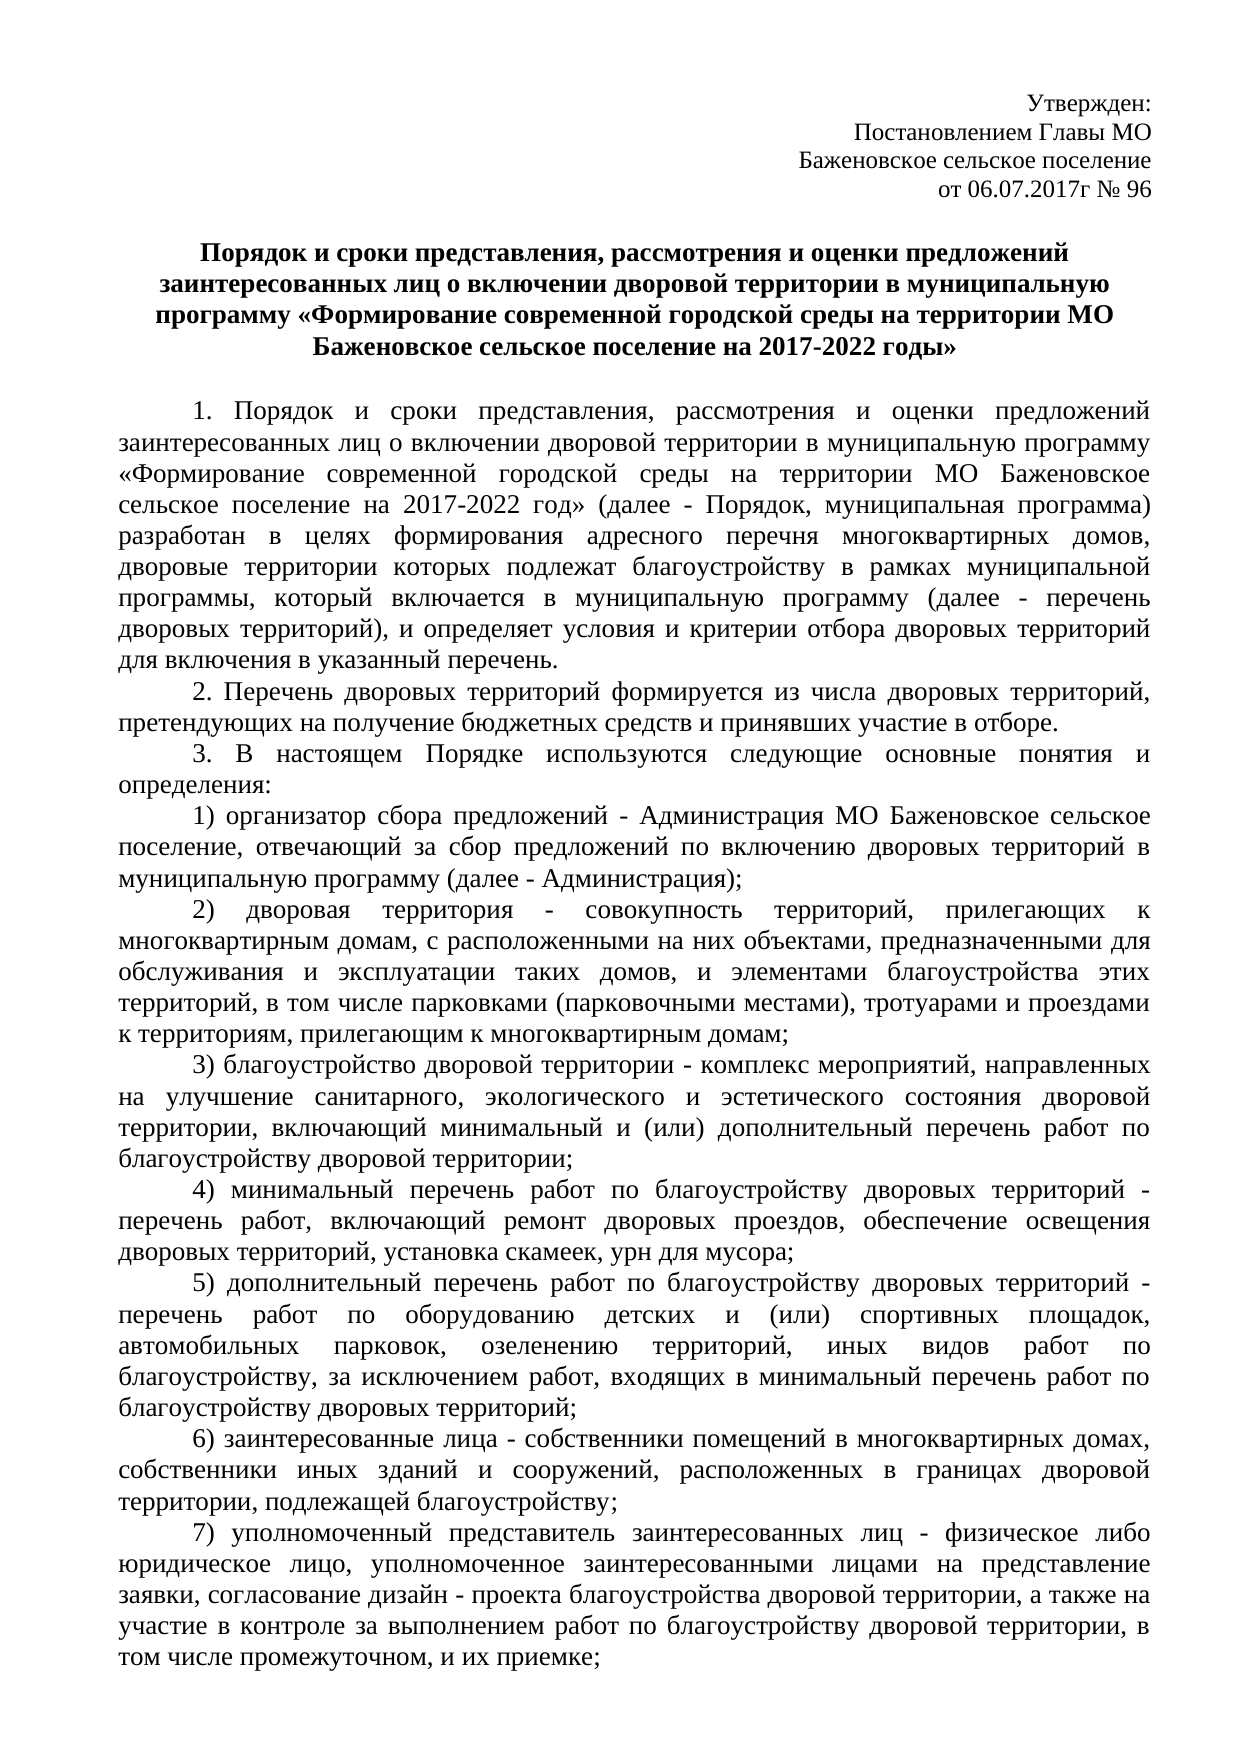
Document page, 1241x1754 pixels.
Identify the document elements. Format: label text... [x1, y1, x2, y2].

text 3. В настоящем Порядке используются следующие основные понятия и определения: [118, 737, 1152, 799]
text 6) заинтересованные лица - собственники помещений в многоквартирных домах, собственники иных зданий и сооружений, расположенных в границах дворовой территории, подлежащей благоустройству; [118, 1422, 1152, 1516]
text Постановлением Главы МО [118, 117, 1152, 145]
text 5) дополнительный перечень работ по благоустройству дворовых территорий - перечень работ по оборудованию детских и (или) спортивных площадок, автомобильных парковок, озеленению территорий, иных видов работ по благоустройству, за исключением работ, входящих в минимальный перечень работ по благоустройству дворовых территорий; [118, 1267, 1152, 1422]
text 2. Перечень дворовых территорий формируется из числа дворовых территорий, претендующих на получение бюджетных средств и принявших участие в отборе. [118, 675, 1152, 737]
text Баженовское сельское поселение [118, 145, 1152, 174]
text 4) минимальный перечень работ по благоустройству дворовых территорий - перечень работ, включающий ремонт дворовых проездов, обеспечение освещения дворовых территорий, установка скамеек, урн для мусора; [118, 1173, 1152, 1267]
text 2) дворовая территория - совокупность территорий, прилегающих к многоквартирным домам, с расположенными на них объектами, предназначенными для обслуживания и эксплуатации таких домов, и элементами благоустройства этих территорий, в том числе парковками (парковочными местами), тротуарами и проездами к территориям, прилегающим к многоквартирным домам; [118, 893, 1152, 1048]
text 7) уполномоченный представитель заинтересованных лиц - физическое либо юридическое лицо, уполномоченное заинтересованными лицами на представление заявки, согласование дизайн - проекта благоустройства дворовой территории, а также на участие в контроле за выполнением работ по благоустройству дворовой территории, в том числе промежуточном, и их приемке; [118, 1516, 1152, 1671]
text Порядок и сроки представления, рассмотрения и оценки предложений заинтересованных лиц о включении дворовой территории в муниципальную программу «Формирование современной городской среды на территории МО Баженовское сельское поселение на 2017-2022 годы» [118, 236, 1152, 361]
text 1) организатор сбора предложений - Администрация МО Баженовское сельское поселение, отвечающий за сбор предложений по включению дворовых территорий в муниципальную программу (далее - Администрация); [118, 799, 1152, 893]
text 1. Порядок и сроки представления, рассмотрения и оценки предложений заинтересованных лиц о включении дворовой территории в муниципальную программу «Формирование современной городской среды на территории МО Баженовское сельское поселение на 2017-2022 год» (далее - Порядок, муниципальная программа) разработан в целях формирования адресного перечня многоквартирных домов, дворовые территории которых подлежат благоустройству в рамках муниципальной программы, который включается в муниципальную программу (далее - перечень дворовых территорий), и определяет условия и критерии отбора дворовых территорий для включения в указанный перечень. [118, 394, 1152, 675]
text от 06.07.2017г № 96 [118, 174, 1152, 203]
text 3) благоустройство дворовой территории - комплекс мероприятий, направленных на улучшение санитарного, экологического и эстетического состояния дворовой территории, включающий минимальный и (или) дополнительный перечень работ по благоустройству дворовой территории; [118, 1048, 1152, 1173]
text Утвержден: [118, 88, 1152, 117]
